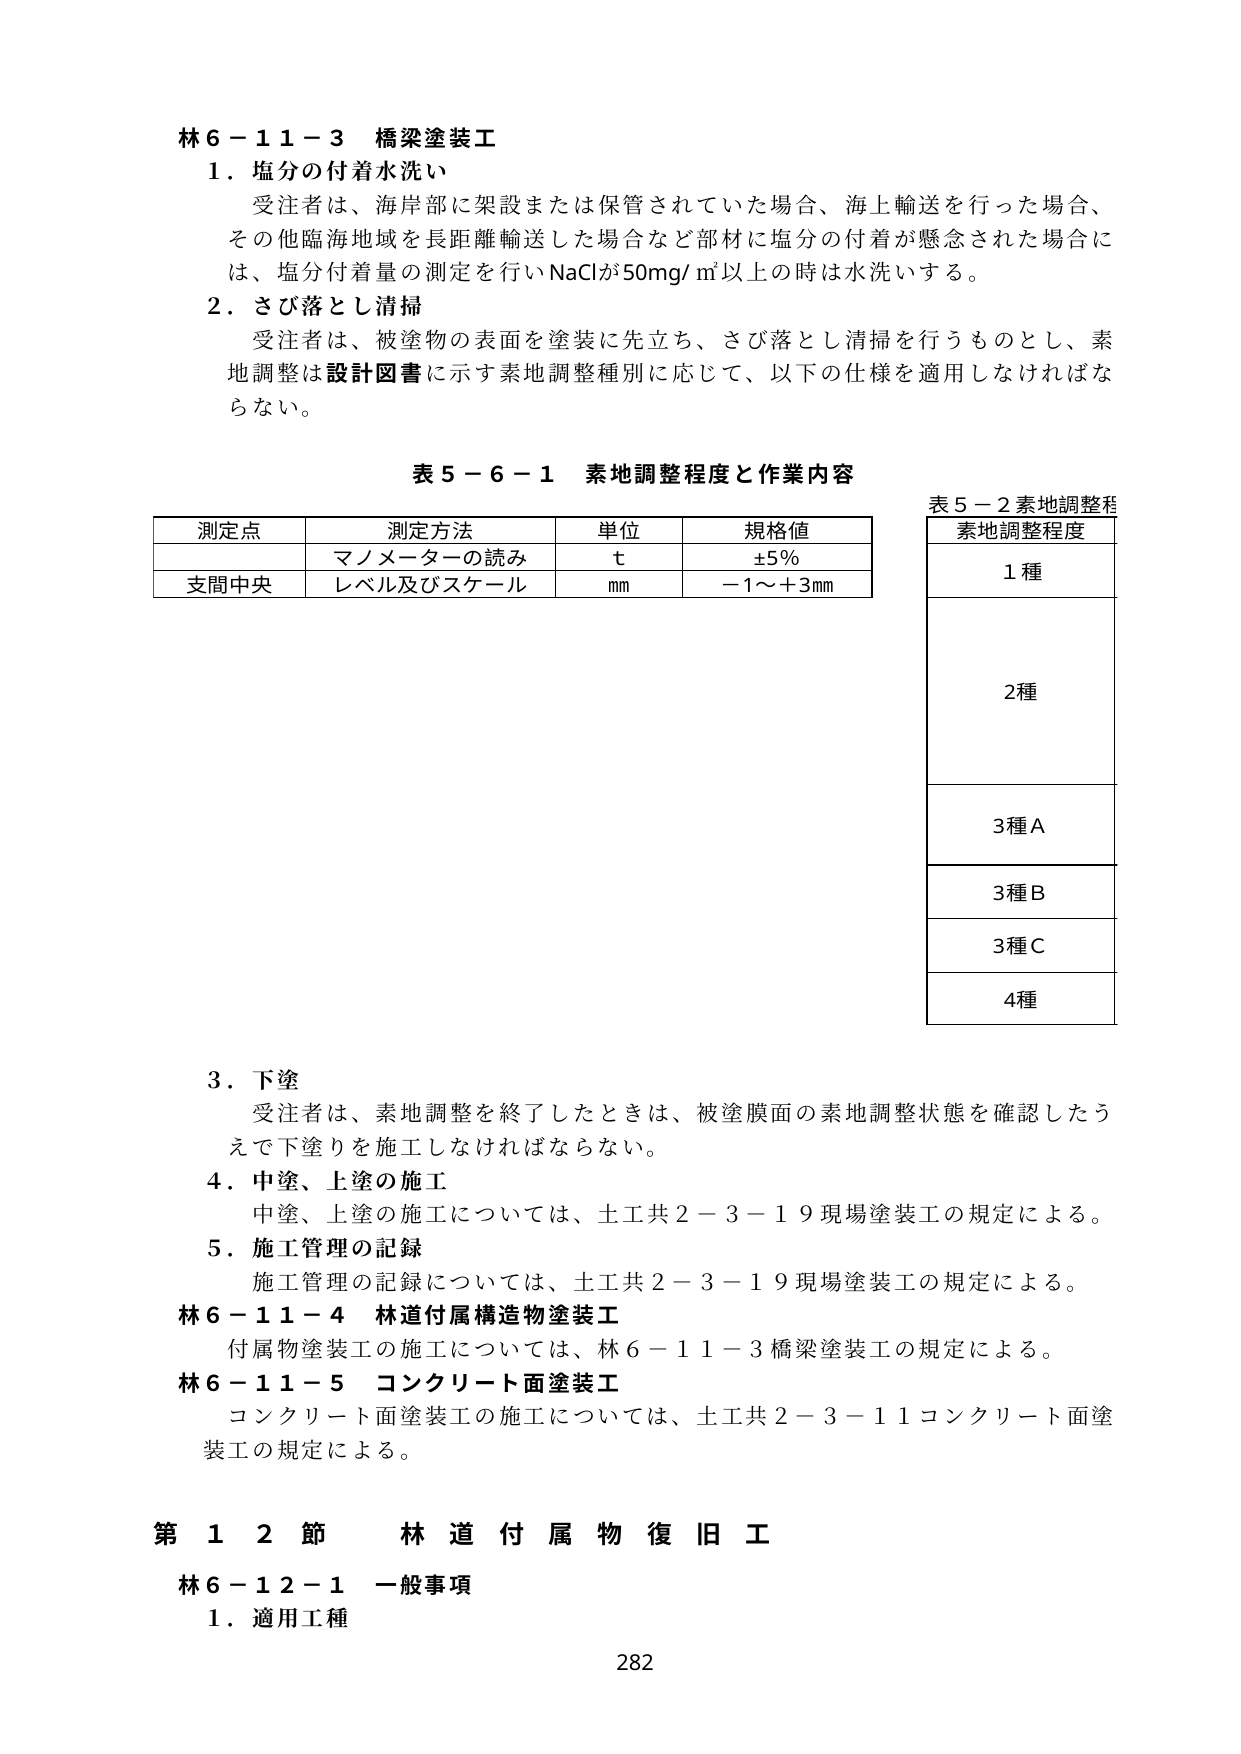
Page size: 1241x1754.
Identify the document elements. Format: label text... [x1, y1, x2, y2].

text ４．中塗、上塗の施工 [197, 1163, 1116, 1197]
text 受注者は、素地調整を終了したときは、被塗膜面の素地調整状態を確認したうえで下塗りを施工しなければならない。 [218, 1096, 1116, 1163]
text コンクリート面塗装工の施工については、土工共２－３－１１コンクリート面塗装工の規定による。 [197, 1398, 1116, 1466]
text 中塗、上塗の施工については、土工共２－３－１９現場塗装工の規定による。 [218, 1197, 1116, 1230]
text １．適用工種 [197, 1600, 1116, 1634]
text 付属物塗装工の施工については、林６－１１－３橋梁塗装工の規定による。 [197, 1331, 1116, 1365]
text 受注者は、海岸部に架設または保管されていた場合、海上輸送を行った場合、その他臨海地域を長距離輸送した場合など部材に塩分の付着が懸念された場合には、塩分付着量の測定を行いNaClが50mg/㎡以上の時は水洗いする。 [218, 187, 1116, 288]
text ２．さび落とし清掃 [197, 288, 1116, 322]
text 林６－１２－１ 一般事項 [175, 1567, 1116, 1600]
text 林６－１１－４ 林道付属構造物塗装工 [175, 1297, 1116, 1331]
text 林６－１１－３ 橋梁塗装工 [175, 120, 1116, 153]
text ５．施工管理の記録 [197, 1230, 1116, 1264]
text １．塩分の付着水洗い [197, 153, 1116, 187]
text 林６－１１－５ コンクリート面塗装工 [175, 1365, 1116, 1398]
text 施工管理の記録については、土工共２－３－１９現場塗装工の規定による。 [218, 1264, 1116, 1297]
text ３．下塗 [197, 1062, 1116, 1096]
text 受注者は、被塗物の表面を塗装に先立ち、さび落とし清掃を行うものとし、素地調整は設計図書に示す素地調整種別に応じて、以下の仕様を適用しなければならない。 [218, 322, 1116, 423]
text 第１２節 林道付属物復旧工 [153, 1499, 1116, 1567]
text 表５－６－１ 素地調整程度と作業内容 [153, 456, 1116, 490]
